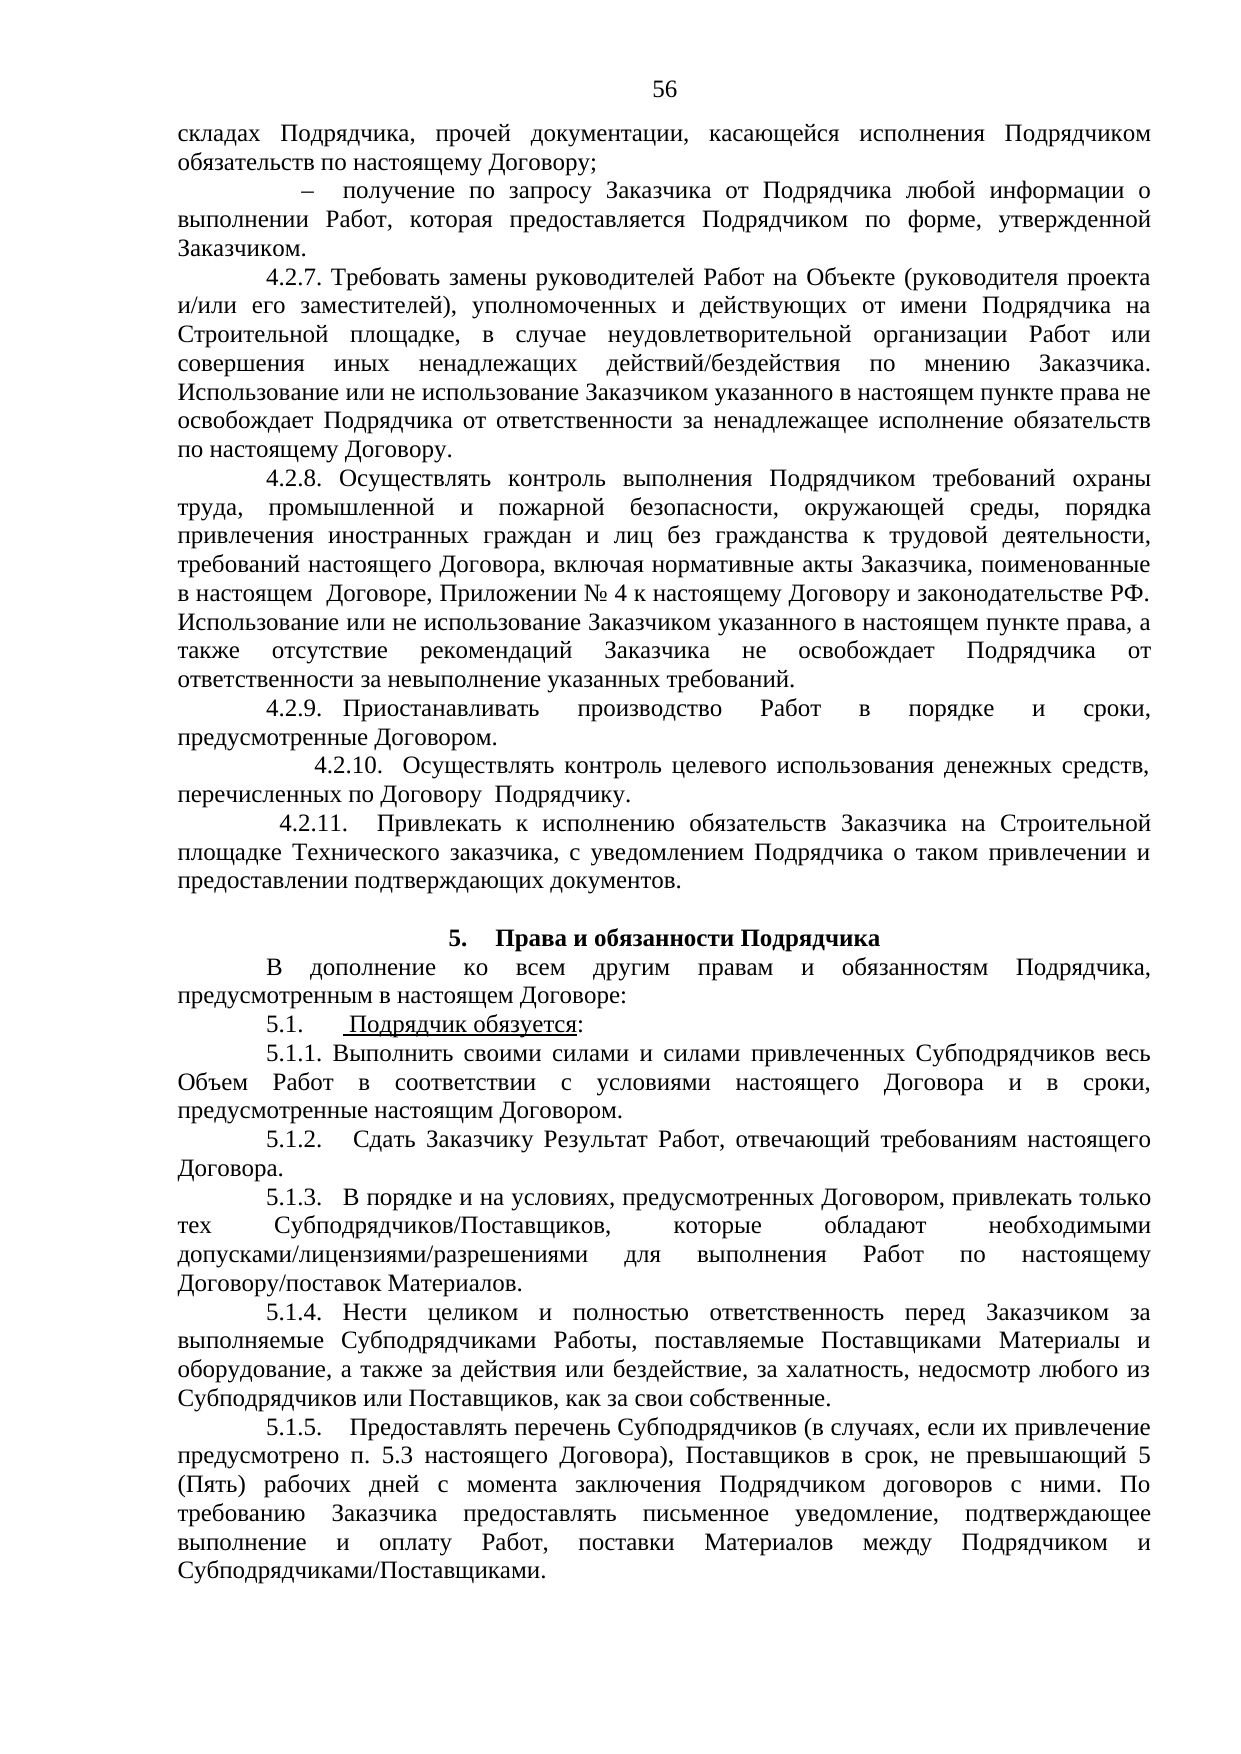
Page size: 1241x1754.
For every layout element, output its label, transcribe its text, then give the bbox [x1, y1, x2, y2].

text 5.1.4. Нести целиком и полностью ответственность перед Заказчиком за выполняемые Субподрядчиками Работы, поставляемые Поставщиками Материалы и оборудование, а также за действия или бездействие, за халатность, недосмотр любого из Субподрядчиков или Поставщиков, как за свои собственные. [177, 1297, 1152, 1412]
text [177, 118, 1152, 176]
text 5.1.5. Предоставлять перечень Субподрядчиков (в случаях, если их привлечение предусмотрено п. 5.3 настоящего Договора), Поставщиков в срок, не превышающий 5 (Пять) рабочих дней с момента заключения Подрядчиком договоров с ними. По требованию Заказчика предоставлять письменное уведомление, подтверждающее выполнение и оплату Работ, поставки Материалов между Подрядчиком и Субподрядчиками/Поставщиками. [177, 1412, 1152, 1584]
text 5.1.2. Сдать Заказчику Результат Работ, отвечающий требованиям настоящего Договора. [177, 1124, 1152, 1182]
text В дополнение ко всем другим правам и обязанностям Подрядчика, предусмотренным в настоящем Договоре: [177, 952, 1152, 1009]
text 5.1. Подрядчик обязуется: [177, 1009, 1152, 1038]
text 4.2.10. Осуществлять контроль целевого использования денежных средств, перечисленных по Договору Подрядчику. [177, 751, 1152, 808]
text – получение по запросу Заказчика от Подрядчика любой информации о выполнении Работ, которая предоставляется Подрядчиком по форме, утвержденной Заказчиком. [177, 176, 1152, 262]
list Права и обязанности Подрядчика [177, 923, 1152, 952]
text 5.1.3. В порядке и на условиях, предусмотренных Договором, привлекать только тех Субподрядчиков/Поставщиков, которые обладают необходимыми допусками/лицензиями/разрешениями для выполнения Работ по настоящему Договору/поставок Материалов. [177, 1182, 1152, 1297]
text 5.1.1. Выполнить своими силами и силами привлеченных Субподрядчиков весь Объем Работ в соответствии с условиями настоящего Договора и в сроки, предусмотренные настоящим Договором. [177, 1038, 1152, 1124]
text 4.2.9. Приостанавливать производство Работ в порядке и сроки, предусмотренные Договором. [177, 693, 1152, 751]
text 4.2.7. Требовать замены руководителей Работ на Объекте (руководителя проекта и/или его заместителей), уполномоченных и действующих от имени Подрядчика на Строительной площадке, в случае неудовлетворительной организации Работ или совершения иных ненадлежащих действий/бездействия по мнению Заказчика. Использование или не использование Заказчиком указанного в настоящем пункте права не освобождает Подрядчика от ответственности за ненадлежащее исполнение обязательств по настоящему Договору. [177, 262, 1152, 463]
text 4.2.8. Осуществлять контроль выполнения Подрядчиком требований охраны труда, промышленной и пожарной безопасности, окружающей среды, порядка привлечения иностранных граждан и лиц без гражданства к трудовой деятельности, требований настоящего Договора, включая нормативные акты Заказчика, поименованные в настоящем Договоре, Приложении № 4 к настоящему Договору и законодательстве РФ. Использование или не использование Заказчиком указанного в настоящем пункте права, а также отсутствие рекомендаций Заказчика не освобождает Подрядчика от ответственности за невыполнение указанных требований. [177, 463, 1152, 693]
text 4.2.11. Привлекать к исполнению обязательств Заказчика на Строительной площадке Технического заказчика, с уведомлением Подрядчика о таком привлечении и предоставлении подтверждающих документов. [177, 808, 1152, 894]
